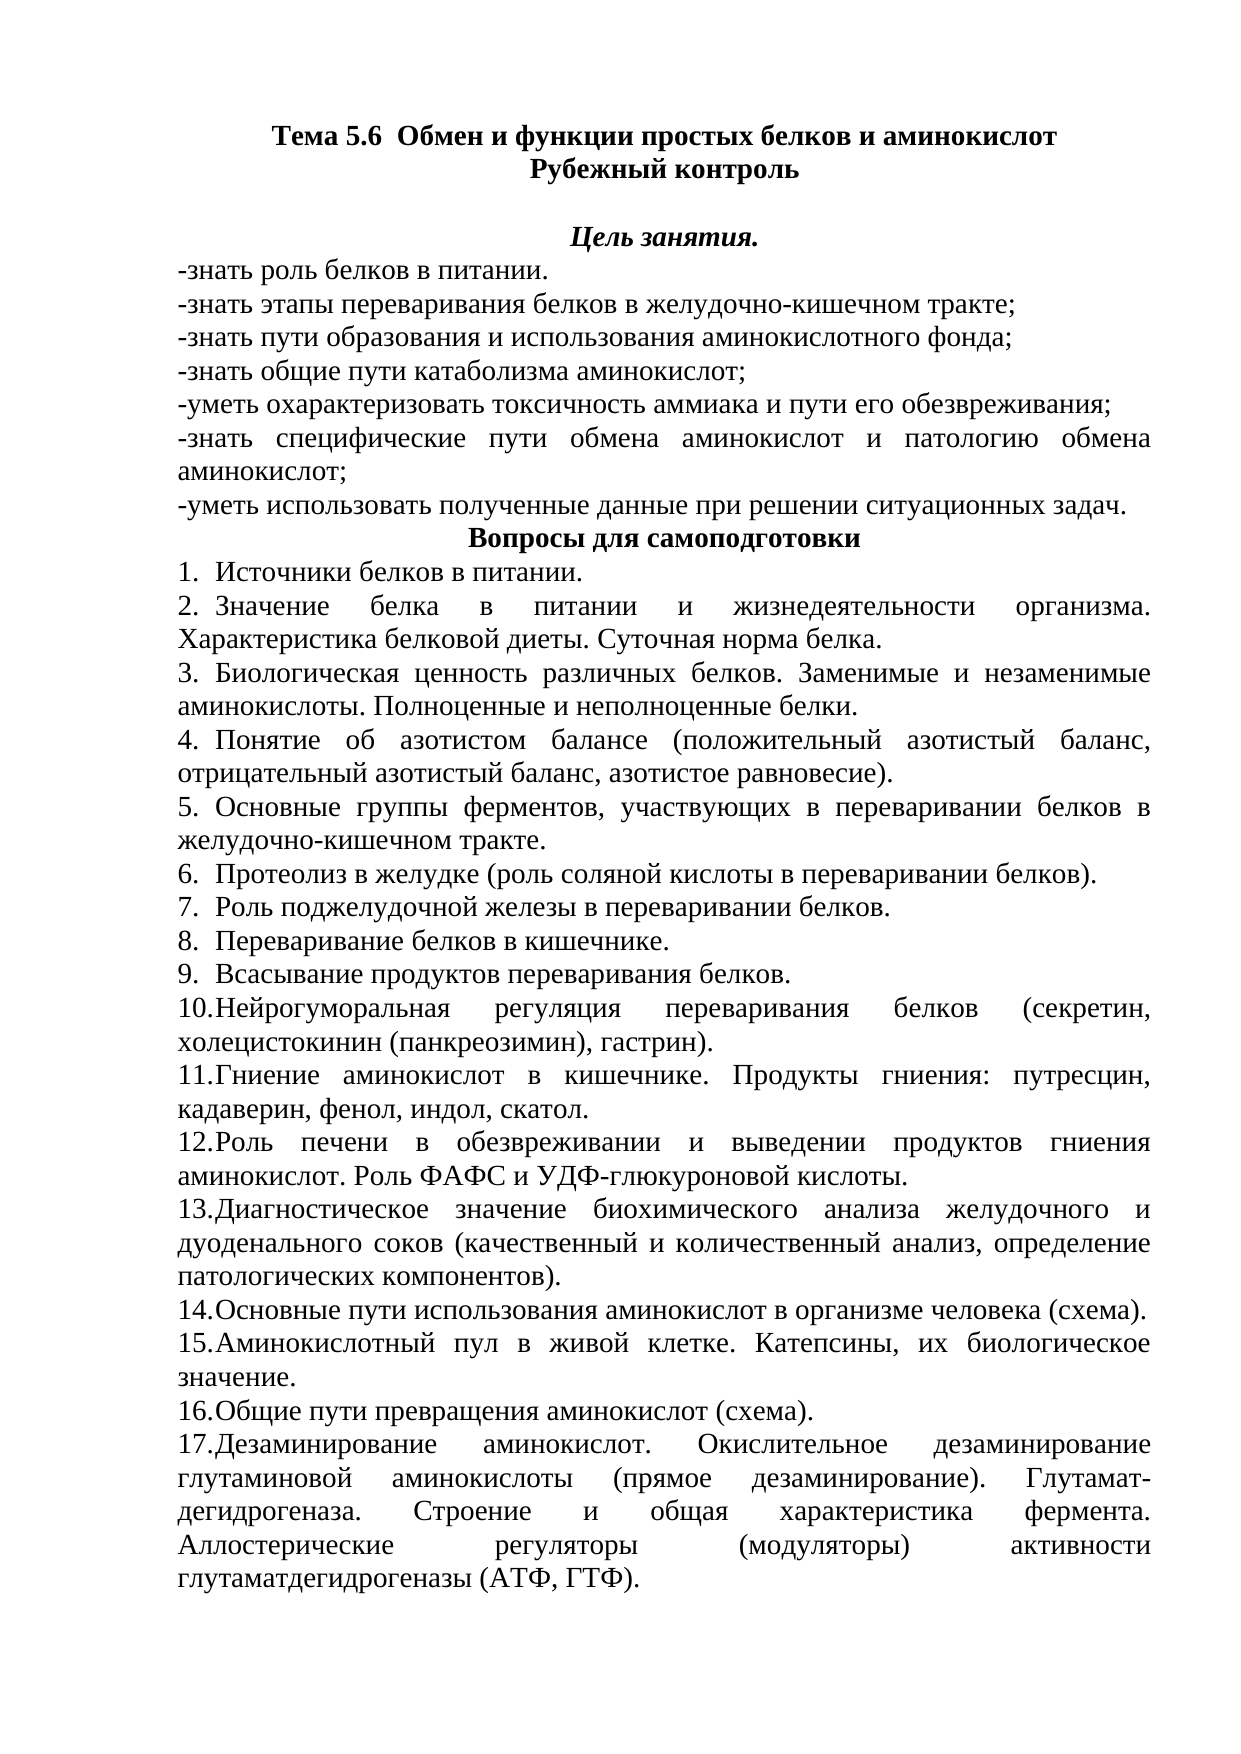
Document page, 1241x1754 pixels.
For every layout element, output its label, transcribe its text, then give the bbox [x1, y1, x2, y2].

text -знать роль белков в питании. [177, 252, 1152, 286]
list Значение белка в питании и жизнедеятельности организма. Характеристика белковой диеты. Суточная норма белка. [177, 588, 1152, 655]
text -знать этапы переваривания белков в желудочно-кишечном тракте; [177, 286, 1152, 319]
list Нейрогуморальная регуляция переваривания белков (секретин, холецистокинин (панкреозимин), гастрин). [177, 990, 1152, 1057]
text Тема 5.6 Обмен и функции простых белков и аминокислот [177, 118, 1152, 152]
list Аминокислотный пул в живой клетке. Катепсины, их биологическое значение. [177, 1326, 1152, 1393]
text Вопросы для самоподготовки [177, 521, 1152, 554]
list Роль поджелудочной железы в переваривании белков. [177, 889, 1152, 923]
list Источники белков в питании. [177, 554, 1152, 588]
text -знать пути образования и использования аминокислотного фонда; [177, 319, 1152, 353]
list Основные группы ферментов, участвующих в переваривании белков в желудочно-кишечном тракте. [177, 789, 1152, 856]
list Протеолиз в желудке (роль соляной кислоты в переваривании белков). [177, 856, 1152, 889]
text Рубежный контроль [177, 152, 1152, 185]
text Цель занятия. [177, 219, 1152, 252]
list Биологическая ценность различных белков. Заменимые и незаменимые аминокислоты. Полноценные и неполноценные белки. [177, 655, 1152, 722]
list Основные пути использования аминокислот в организме человека (схема). [177, 1292, 1152, 1326]
list Понятие об азотистом балансе (положительный азотистый баланс, отрицательный азотистый баланс, азотистое равновесие). [177, 722, 1152, 789]
text -уметь использовать полученные данные при решении ситуационных задач. [177, 487, 1152, 521]
list Общие пути превращения аминокислот (схема). [177, 1393, 1152, 1426]
list Всасывание продуктов переваривания белков. [177, 957, 1152, 990]
list Диагностическое значение биохимического анализа желудочного и дуоденального соков (качественный и количественный анализ, определение патологических компонентов). [177, 1191, 1152, 1292]
list Гниение аминокислот в кишечнике. Продукты гниения: путресцин, кадаверин, фенол, индол, скатол. [177, 1057, 1152, 1124]
list Роль печени в обезвреживании и выведении продуктов гниения аминокислот. Роль ФАФС и УДФ-глюкуроновой кислоты. [177, 1124, 1152, 1191]
text -знать общие пути катаболизма аминокислот; [177, 353, 1152, 386]
text -уметь охарактеризовать токсичность аммиака и пути его обезвреживания; [177, 386, 1152, 420]
list Дезаминирование аминокислот. Окислительное дезаминирование глутаминовой аминокислоты (прямое дезаминирование). Глутамат-дегидрогеназа. Строение и общая характеристика фермента. Аллостерические регуляторы (модуляторы) активности глутаматдегидрогеназы (АТФ, ГТФ). [177, 1426, 1152, 1594]
list Переваривание белков в кишечнике. [177, 923, 1152, 957]
text -знать специфические пути обмена аминокислот и патологию обмена аминокислот; [177, 420, 1152, 487]
